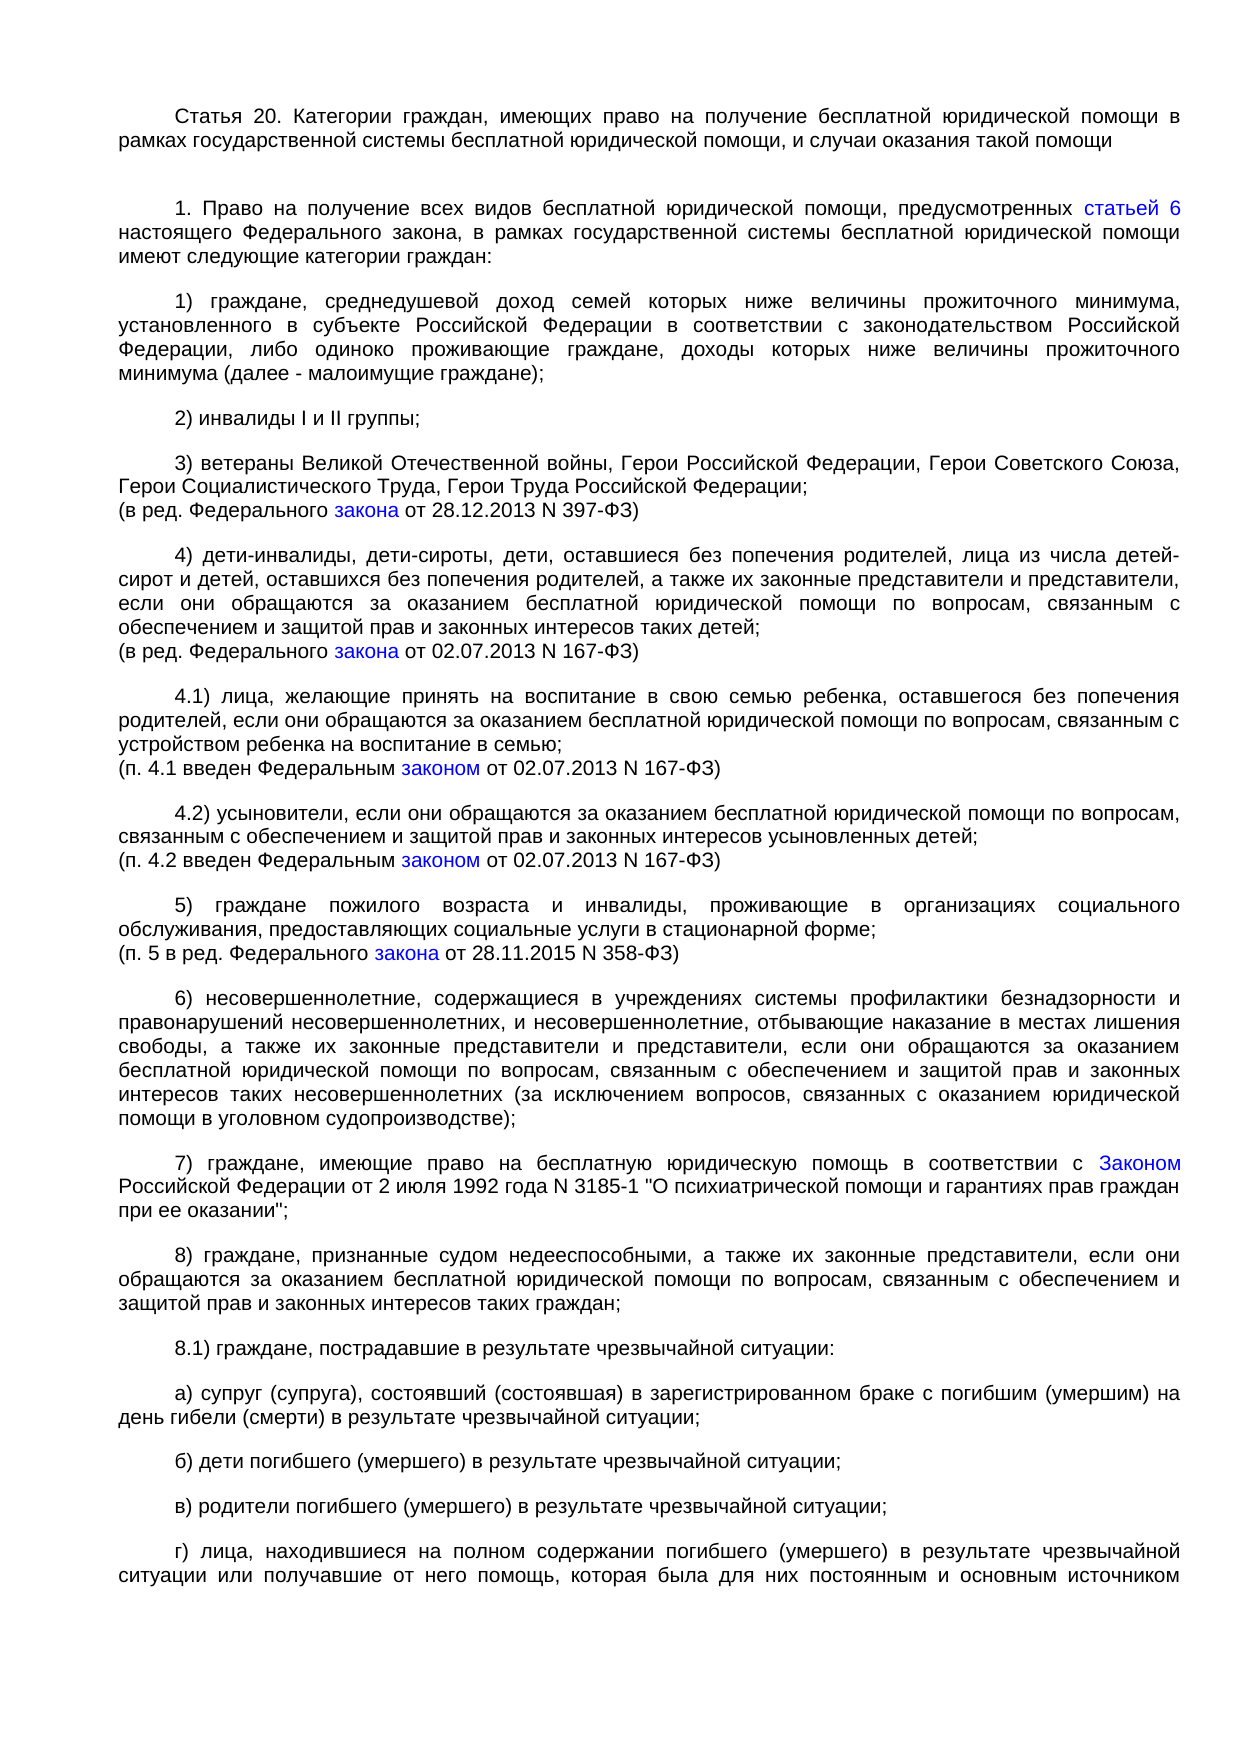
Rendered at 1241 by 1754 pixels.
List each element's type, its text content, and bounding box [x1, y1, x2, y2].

text 4) дети-инвалиды, дети-сироты, дети, оставшиеся без попечения родителей, лица из числа детей-сирот и детей, оставшихся без попечения родителей, а также их законные представители и представители, если они обращаются за оказанием бесплатной юридической помощи по вопросам, связанным с обеспечением и защитой прав и законных интересов таких детей; [118, 543, 1181, 639]
text 5) граждане пожилого возраста и инвалиды, проживающие в организациях социального обслуживания, предоставляющих социальные услуги в стационарной форме; [118, 893, 1181, 941]
text (п. 4.2 введен Федеральным законом от 02.07.2013 N 167-ФЗ) [118, 848, 1181, 872]
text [118, 1539, 1181, 1587]
text (п. 5 в ред. Федерального закона от 28.11.2015 N 358-ФЗ) [118, 941, 1181, 965]
text (в ред. Федерального закона от 02.07.2013 N 167-ФЗ) [118, 639, 1181, 663]
text 6) несовершеннолетние, содержащиеся в учреждениях системы профилактики безнадзорности и правонарушений несовершеннолетних, и несовершеннолетние, отбывающие наказание в местах лишения свободы, а также их законные представители и представители, если они обращаются за оказанием бесплатной юридической помощи по вопросам, связанным с обеспечением и защитой прав и законных интересов таких несовершеннолетних (за исключением вопросов, связанных с оказанием юридической помощи в уголовном судопроизводстве); [118, 986, 1181, 1129]
text 8.1) граждане, пострадавшие в результате чрезвычайной ситуации: [118, 1336, 1181, 1360]
text б) дети погибшего (умершего) в результате чрезвычайной ситуации; [118, 1449, 1181, 1473]
text 8) граждане, признанные судом недееспособными, а также их законные представители, если они обращаются за оказанием бесплатной юридической помощи по вопросам, связанным с обеспечением и защитой прав и законных интересов таких граждан; [118, 1243, 1181, 1315]
text 4.2) усыновители, если они обращаются за оказанием бесплатной юридической помощи по вопросам, связанным с обеспечением и защитой прав и законных интересов усыновленных детей; [118, 800, 1181, 848]
text (в ред. Федерального закона от 28.12.2013 N 397-ФЗ) [118, 498, 1181, 522]
text (п. 4.1 введен Федеральным законом от 02.07.2013 N 167-ФЗ) [118, 756, 1181, 779]
text 4.1) лица, желающие принять на воспитание в свою семью ребенка, оставшегося без попечения родителей, если они обращаются за оказанием бесплатной юридической помощи по вопросам, связанным с устройством ребенка на воспитание в семью; [118, 684, 1181, 756]
text в) родители погибшего (умершего) в результате чрезвычайной ситуации; [118, 1494, 1181, 1518]
text Статья 20. Категории граждан, имеющих право на получение бесплатной юридической помощи в рамках государственной системы бесплатной юридической помощи, и случаи оказания такой помощи [118, 103, 1181, 151]
text 1) граждане, среднедушевой доход семей которых ниже величины прожиточного минимума, установленного в субъекте Российской Федерации в соответствии с законодательством Российской Федерации, либо одиноко проживающие граждане, доходы которых ниже величины прожиточного минимума (далее - малоимущие граждане); [118, 289, 1181, 385]
text 7) граждане, имеющие право на бесплатную юридическую помощь в соответствии с Законом Российской Федерации от 2 июля 1992 года N 3185-1 "О психиатрической помощи и гарантиях прав граждан при ее оказании"; [118, 1150, 1181, 1222]
text 3) ветераны Великой Отечественной войны, Герои Российской Федерации, Герои Советского Союза, Герои Социалистического Труда, Герои Труда Российской Федерации; [118, 450, 1181, 498]
text 1. Право на получение всех видов бесплатной юридической помощи, предусмотренных статьей 6 настоящего Федерального закона, в рамках государственной системы бесплатной юридической помощи имеют следующие категории граждан: [118, 196, 1181, 268]
text 2) инвалиды I и II группы; [118, 406, 1181, 429]
text а) супруг (супруга), состоявший (состоявшая) в зарегистрированном браке с погибшим (умершим) на день гибели (смерти) в результате чрезвычайной ситуации; [118, 1381, 1181, 1428]
